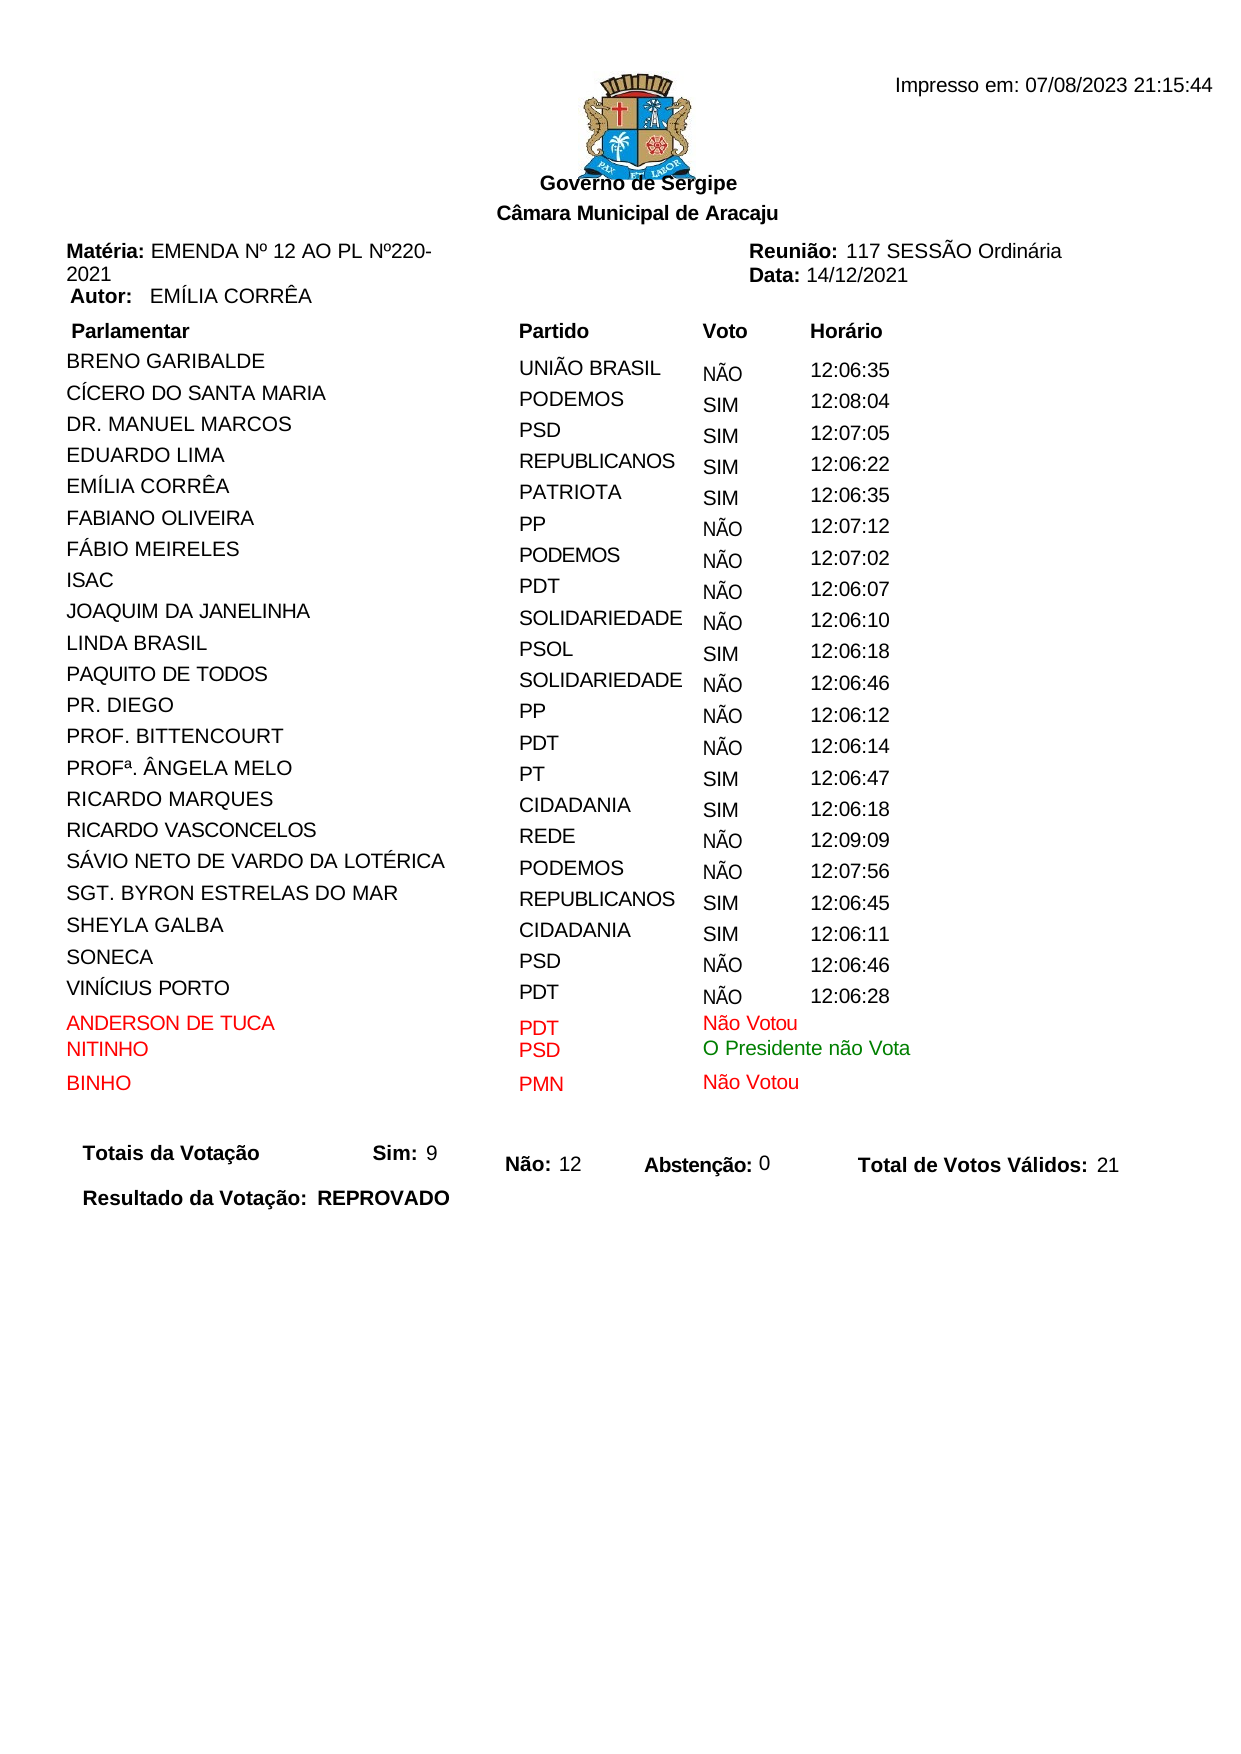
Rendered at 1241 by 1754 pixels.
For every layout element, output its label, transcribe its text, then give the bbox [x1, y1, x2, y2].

text BRENO GARIBALDE CÍCERO DO SANTA MARIA DR. MANUEL MARCOS EDUARDO LIMA [66, 349, 342, 467]
text Data: 14/12/2021 [749, 263, 1223, 287]
text Reunião: 117 SESSÃO Ordinária [749, 240, 1223, 263]
picture [578, 97, 696, 170]
text 12:06:11 [810, 922, 1223, 946]
text Não: 12 [505, 1152, 585, 1176]
picture [669, 160, 680, 170]
subtitle Totais da Votação Sim: 9 [82, 1141, 453, 1165]
text 12:06:47 [810, 765, 1223, 789]
text SÁVIO NETO DE VARDO DA LOTÉRICA SGT. BYRON ESTRELAS DO MAR SHEYLA GALBA [66, 849, 446, 937]
text PDT PDT [519, 980, 560, 1040]
text 12:06:46 [810, 953, 1223, 977]
text SOLIDARIEDADE PSOL SOLIDARIEDADE PP [519, 605, 685, 723]
text BINHO [66, 1071, 150, 1095]
text PDT PT [519, 731, 560, 786]
text 12:06:14 [810, 734, 1223, 758]
text Não Votou [703, 1069, 1223, 1093]
text PSD [519, 1040, 567, 1062]
text Não Votou [703, 1016, 798, 1034]
text Impresso em: 07/08/2023 21:15:44 [54, 73, 1213, 97]
subtitle Parlamentar Partido Voto Horário [71, 319, 1223, 343]
text PROF. BITTENCOURT PROFª. ÂNGELA MELO RICARDO MARQUES RICARDO VASCONCELOS [66, 724, 342, 842]
text 12:06:22 [810, 452, 1223, 476]
text Abstenção: 0 Total de Votos Válidos: 21 [644, 1151, 1223, 1176]
text 12:06:18 [810, 639, 1223, 663]
text 12:06:46 [810, 670, 1223, 694]
text SONECA VINÍCIUS PORTO [66, 945, 236, 1000]
text O Presidente não Vota [703, 1040, 1223, 1060]
text UNIÃO BRASIL PODEMOS PSD [519, 355, 661, 442]
text REPUBLICANOS PATRIOTA [519, 449, 685, 504]
text EMÍLIA CORRÊA FABIANO OLIVEIRA FÁBIO MEIRELES ISAC [66, 474, 285, 592]
picture [660, 166, 671, 170]
text Resultado da Votação: REPROVADO [82, 1186, 453, 1210]
text 12:06:07 [810, 577, 1223, 601]
text PP PODEMOS PDT [519, 512, 622, 598]
text NITINHO [66, 1040, 150, 1061]
text JOAQUIM DA JANELINHA LINDA BRASIL [66, 599, 342, 654]
text 12:07:02 [810, 545, 1223, 569]
text 12:08:04 [810, 389, 1223, 413]
picture [598, 160, 613, 170]
text Autor: EMÍLIA CORRÊA [70, 286, 476, 308]
subtitle Governo de Sergipe Câmara Municipal de Aracaju [496, 170, 810, 224]
text 12:07:05 [810, 420, 1223, 444]
text 12:06:35 [810, 358, 1223, 382]
text NÃO SIM SIM SIM SIM NÃO NÃO NÃO NÃO SIM NÃO NÃO NÃO SIM SIM NÃO NÃO SIM SIM NÃO NÃO [703, 362, 745, 1008]
text 12:09:09 [810, 828, 1223, 852]
text 12:06:10 [810, 608, 1223, 632]
text 12:07:56 [810, 859, 1223, 883]
text CIDADANIA REDE PODEMOS REPUBLICANOS CIDADANIA PSD [519, 793, 677, 973]
text 12:06:28 [810, 984, 1223, 1008]
text 12:06:45 [810, 890, 1223, 914]
text PMN [519, 1072, 567, 1096]
text 12:06:35 [810, 483, 1223, 507]
text 12:06:12 [810, 703, 1223, 727]
text PAQUITO DE TODOS PR. DIEGO [66, 662, 285, 717]
text ANDERSON DE TUCA [66, 1010, 446, 1034]
text 12:07:12 [810, 514, 1223, 538]
text 12:06:18 [810, 797, 1223, 821]
text Matéria: EMENDA Nº 12 AO PL Nº220-2021 [66, 240, 476, 286]
